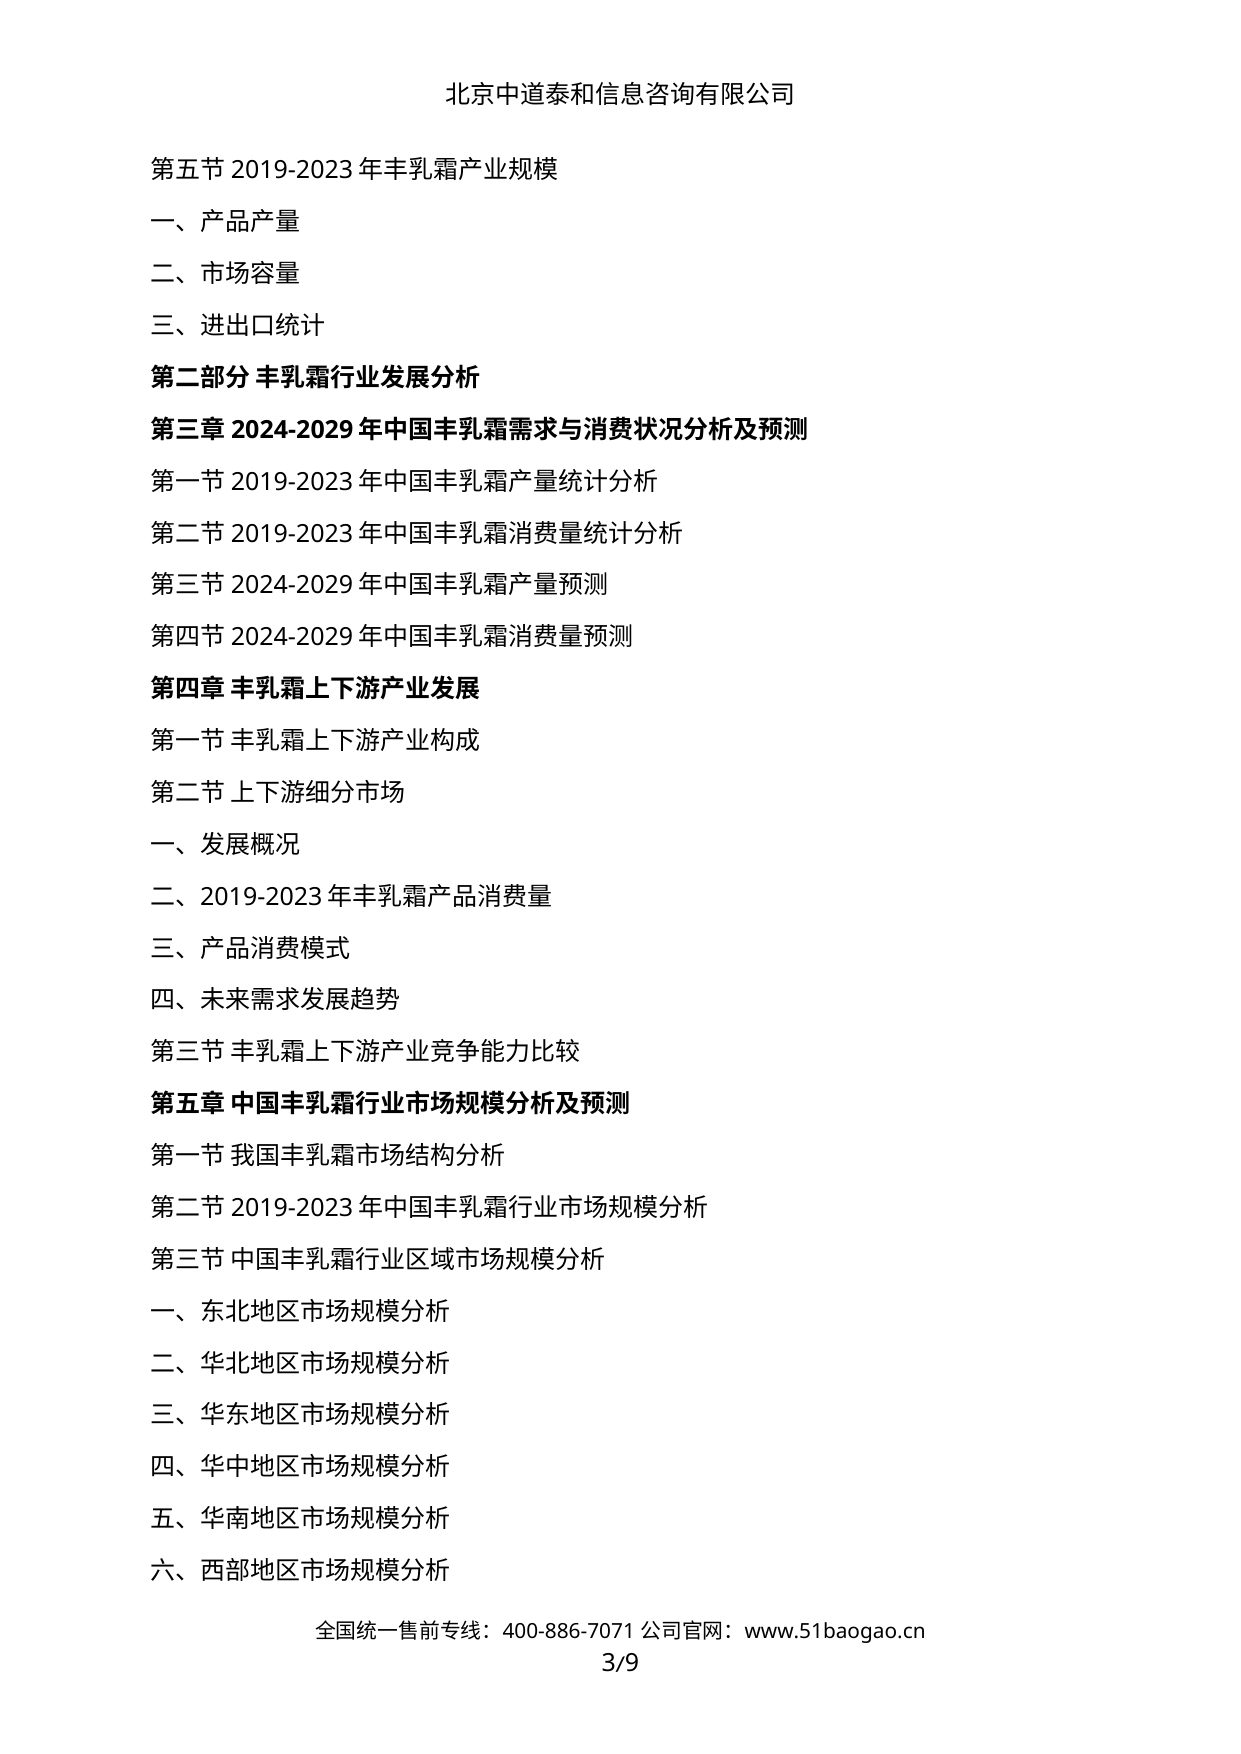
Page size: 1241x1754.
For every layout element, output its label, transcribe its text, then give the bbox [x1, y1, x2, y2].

text 第三节 2024-2029年中国丰乳霜产量预测 [150, 565, 1090, 601]
text 第二节 2019-2023年中国丰乳霜消费量统计分析 [150, 513, 1090, 549]
text 五、华南地区市场规模分析 [150, 1499, 1090, 1535]
text 第一节 丰乳霜上下游产业构成 [150, 721, 1090, 757]
text 二、2019-2023年丰乳霜产品消费量 [150, 876, 1090, 912]
text 二、市场容量 [150, 254, 1090, 290]
text 第五章 中国丰乳霜行业市场规模分析及预测 [150, 1084, 1090, 1120]
text 六、西部地区市场规模分析 [150, 1551, 1090, 1587]
text 一、发展概况 [150, 824, 1090, 861]
text 第三章 2024-2029年中国丰乳霜需求与消费状况分析及预测 [150, 409, 1090, 446]
text 第三节 丰乳霜上下游产业竞争能力比较 [150, 1032, 1090, 1068]
text 一、产品产量 [150, 202, 1090, 238]
text 第五节 2019-2023年丰乳霜产业规模 [150, 150, 1090, 186]
text 第四节 2024-2029年中国丰乳霜消费量预测 [150, 617, 1090, 653]
text 三、进出口统计 [150, 306, 1090, 342]
text 第二节 上下游细分市场 [150, 772, 1090, 809]
text 三、华东地区市场规模分析 [150, 1395, 1090, 1431]
text 第四章 丰乳霜上下游产业发展 [150, 669, 1090, 705]
text 三、产品消费模式 [150, 928, 1090, 964]
text 第一节 我国丰乳霜市场结构分析 [150, 1136, 1090, 1172]
text 四、未来需求发展趋势 [150, 980, 1090, 1016]
text 四、华中地区市场规模分析 [150, 1447, 1090, 1483]
text 二、华北地区市场规模分析 [150, 1343, 1090, 1379]
text 第二部分 丰乳霜行业发展分析 [150, 357, 1090, 394]
text 第二节 2019-2023年中国丰乳霜行业市场规模分析 [150, 1187, 1090, 1224]
text 第一节 2019-2023年中国丰乳霜产量统计分析 [150, 461, 1090, 497]
text 第三节 中国丰乳霜行业区域市场规模分析 [150, 1239, 1090, 1276]
text 一、东北地区市场规模分析 [150, 1291, 1090, 1327]
